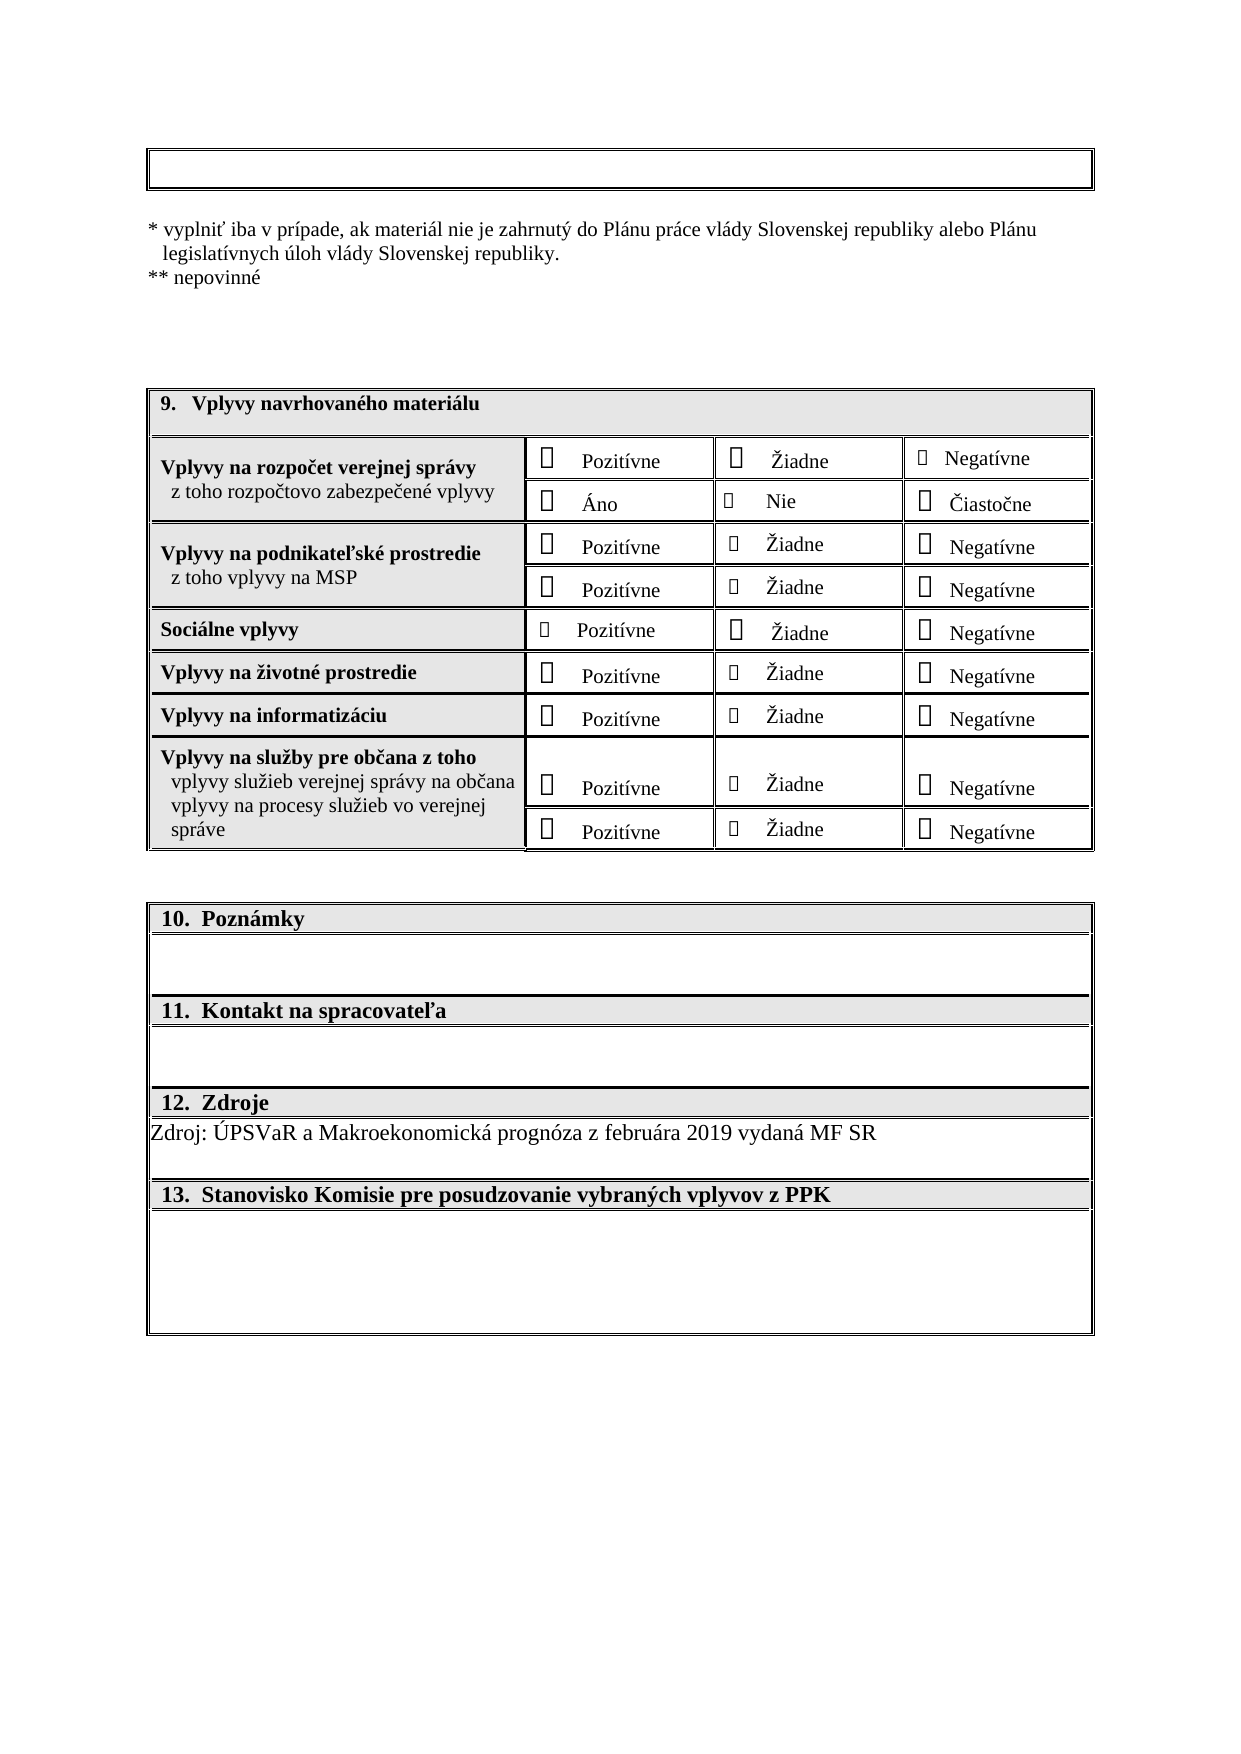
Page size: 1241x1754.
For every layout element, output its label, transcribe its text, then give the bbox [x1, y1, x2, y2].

table_cell Vplyvy na podnikateľské prostredie z toho vplyvy na MSP [150, 520, 524, 606]
table_cell  Žiadne [716, 567, 902, 606]
table_header 9. Vplyvy navrhovaného materiálu [150, 391, 1091, 434]
table_cell  Negatívne [905, 520, 1092, 563]
table_cell  Nie [716, 481, 902, 520]
table_cell 13. Stanovisko Komisie pre posudzovanie vybraných vplyvov z PPK [150, 1178, 1092, 1208]
table_cell  Pozitívne [525, 809, 714, 848]
table_cell  Pozitívne [527, 438, 713, 477]
table_cell [150, 1024, 1092, 1086]
table_cell  Pozitívne [527, 524, 713, 563]
table_cell [150, 151, 1091, 187]
table_cell  Žiadne [716, 695, 902, 735]
table_cell Vplyvy na služby pre občana z toho vplyvy služieb verejnej správy na občana vplyvy na procesy služieb vo verejnej správe [150, 735, 525, 848]
table_cell  Pozitívne [527, 738, 713, 805]
table_cell  Žiadne [715, 809, 903, 848]
table_cell  Žiadne [716, 438, 902, 477]
table_cell  Pozitívne [527, 610, 713, 649]
table_cell  Negatívne [905, 692, 1091, 735]
table_cell 12. Zdroje [150, 1086, 1091, 1116]
table_cell  Áno [527, 481, 713, 520]
table_cell Sociálne vplyvy [150, 606, 524, 649]
table_cell  Negatívne [905, 735, 1091, 805]
table_cell  Negatívne [905, 649, 1092, 692]
text ** nepovinné [148, 265, 1093, 289]
table_cell  Negatívne [905, 435, 1092, 477]
table_cell  Žiadne [716, 524, 902, 563]
table_cell  Pozitívne [527, 653, 713, 692]
table_cell  Žiadne [716, 610, 902, 649]
table_cell Vplyvy na rozpočet verejnej správy z toho rozpočtovo zabezpečené vplyvy [150, 435, 524, 520]
table_cell  Negatívne [905, 563, 1092, 606]
table_cell  Pozitívne [527, 695, 713, 735]
table_cell Vplyvy na informatizáciu [150, 692, 524, 735]
table_cell Vplyvy na životné prostredie [150, 649, 524, 692]
table_cell Zdroj: ÚPSVaR a Makroekonomická prognóza z februára 2019 vydaná MF SR [148, 1116, 1093, 1178]
table_cell  Žiadne [716, 738, 902, 805]
text * vyplniť iba v prípade, ak materiál nie je zahrnutý do Plánu práce vlády Slovenskej republiky alebo Plánu legislatívnych úloh vlády Slovenskej republiky. [148, 217, 1093, 265]
table_cell  Negatívne [904, 805, 1092, 848]
table_cell [148, 1208, 1093, 1333]
table_cell [150, 931, 1092, 994]
table_cell 11. Kontakt na spracovateľa [150, 994, 1091, 1023]
table_cell  Čiastočne [905, 478, 1092, 520]
table_cell  Žiadne [716, 653, 902, 692]
table_cell  Negatívne [905, 606, 1092, 649]
table_cell  Pozitívne [527, 567, 713, 606]
table_header 10. Poznámky [150, 905, 1091, 931]
